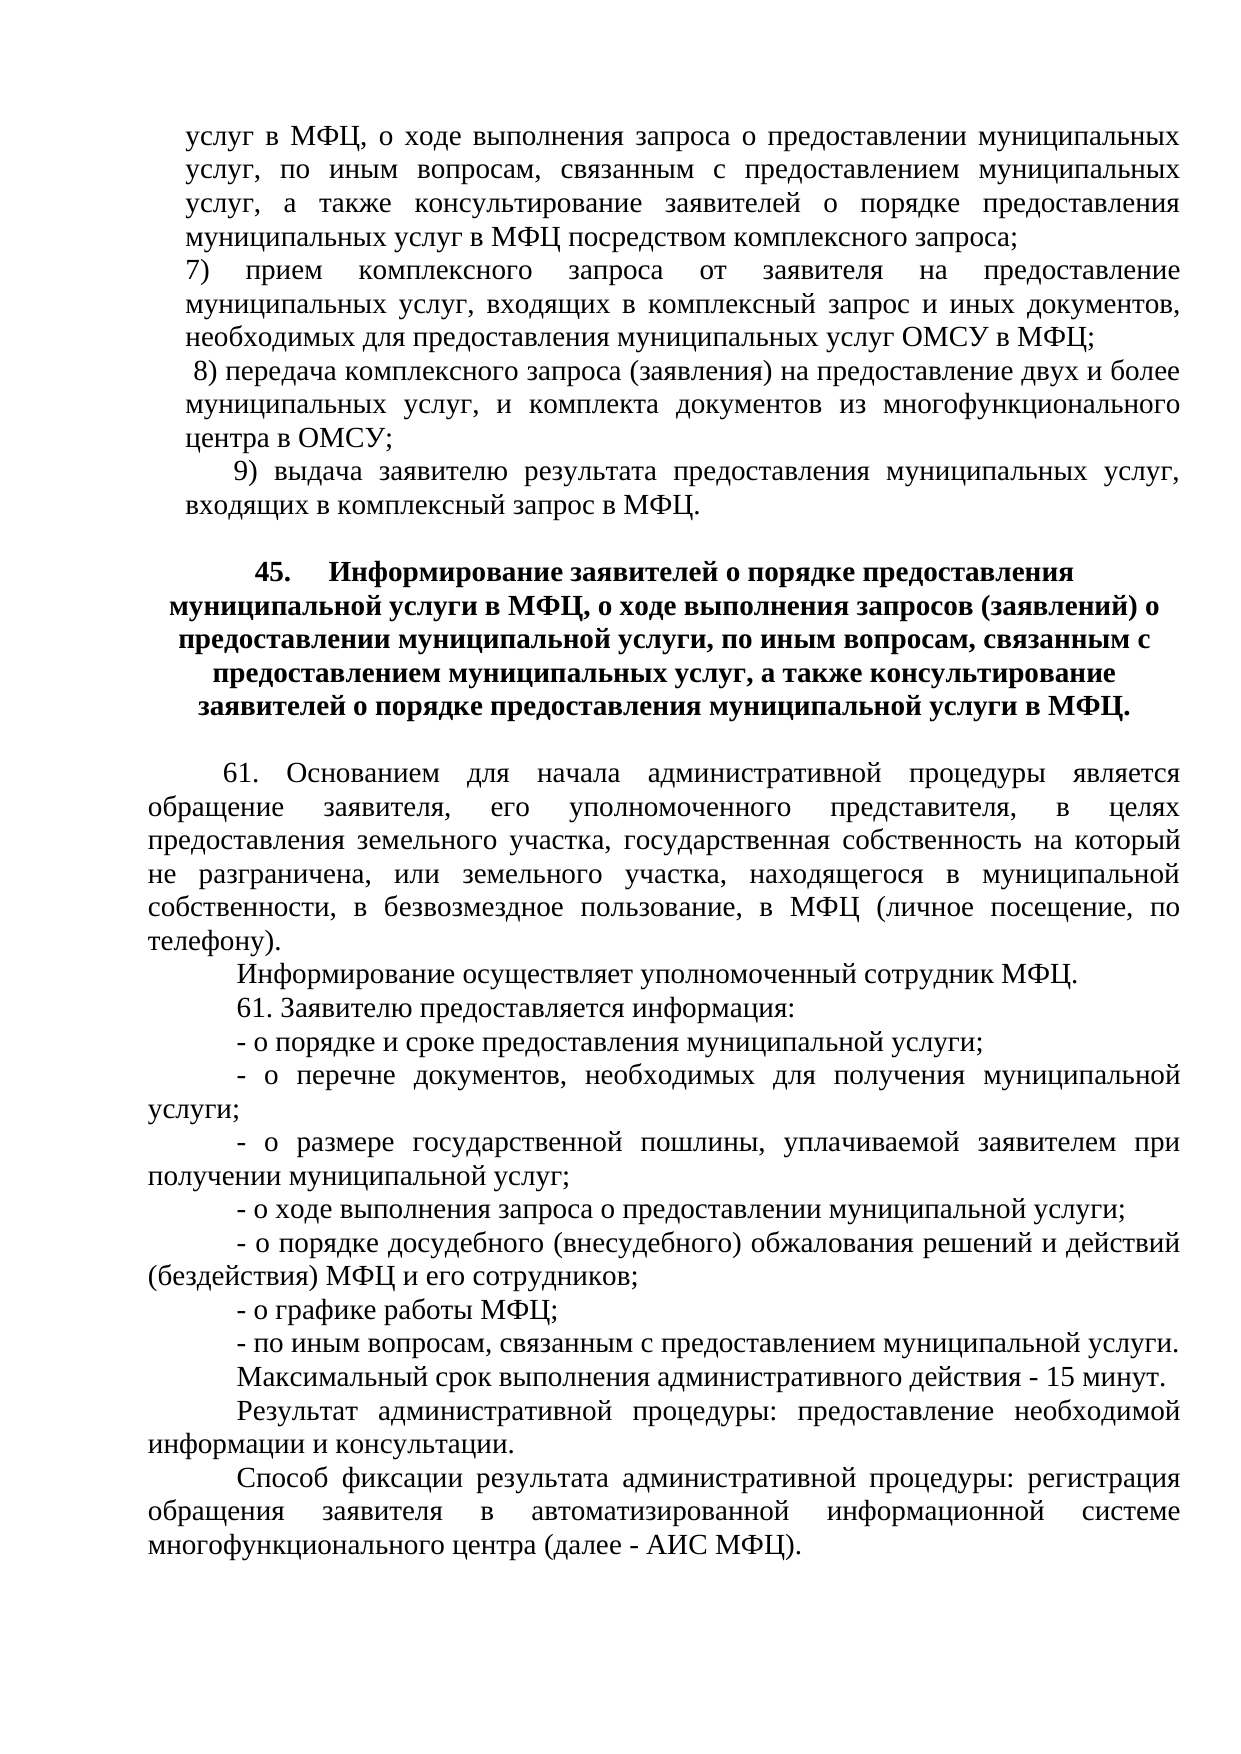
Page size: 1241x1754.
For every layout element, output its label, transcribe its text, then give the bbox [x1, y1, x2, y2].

text - о графике работы МФЦ; [148, 1292, 1181, 1326]
text Информирование осуществляет уполномоченный сотрудник МФЦ. [148, 957, 1181, 990]
text 61. Заявителю предоставляется информация: [148, 990, 1181, 1024]
text 8) передача комплексного запроса (заявления) на предоставление двух и более муниципальных услуг, и комплекта документов из многофункционального центра в ОМСУ; [185, 353, 1181, 453]
text - о перечне документов, необходимых для получения муниципальной услуги; [148, 1057, 1181, 1124]
text - о порядке и сроке предоставления муниципальной услуги; [148, 1024, 1181, 1057]
text Способ фиксации результата административной процедуры: регистрация обращения заявителя в автоматизированной информационной системе многофункционального центра (далее - АИС МФЦ). [148, 1460, 1181, 1560]
list Информирование заявителей о порядке предоставления муниципальной услуги в МФЦ, о ходе выполнения запросов (заявлений) о предоставлении муниципальной услуги, по иным вопросам, связанным с предоставлением муниципальных услуг, а также консультирование заявителей о порядке предоставления муниципальной услуги в МФЦ. [148, 554, 1181, 722]
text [185, 118, 1181, 252]
text - о ходе выполнения запроса о предоставлении муниципальной услуги; [148, 1191, 1181, 1225]
text 9) выдача заявителю результата предоставления муниципальных услуг, входящих в комплексный запрос в МФЦ. [185, 453, 1181, 521]
text 7) прием комплексного запроса от заявителя на предоставление муниципальных услуг, входящих в комплексный запрос и иных документов, необходимых для предоставления муниципальных услуг ОМСУ в МФЦ; [185, 252, 1181, 353]
text - по иным вопросам, связанным с предоставлением муниципальной услуги. [148, 1326, 1181, 1359]
text Результат административной процедуры: предоставление необходимой информации и консультации. [148, 1393, 1181, 1460]
text 61. Основанием для начала административной процедуры является обращение заявителя, его уполномоченного представителя, в целях предоставления земельного участка, государственная собственность на который не разграничена, или земельного участка, находящегося в муниципальной собственности, в безвозмездное пользование, в МФЦ (личное посещение, по телефону). [148, 755, 1181, 957]
text - о порядке досудебного (внесудебного) обжалования решений и действий (бездействия) МФЦ и его сотрудников; [148, 1225, 1181, 1292]
text Максимальный срок выполнения административного действия - 15 минут. [148, 1359, 1181, 1393]
text - о размере государственной пошлины, уплачиваемой заявителем при получении муниципальной услуг; [148, 1124, 1181, 1191]
